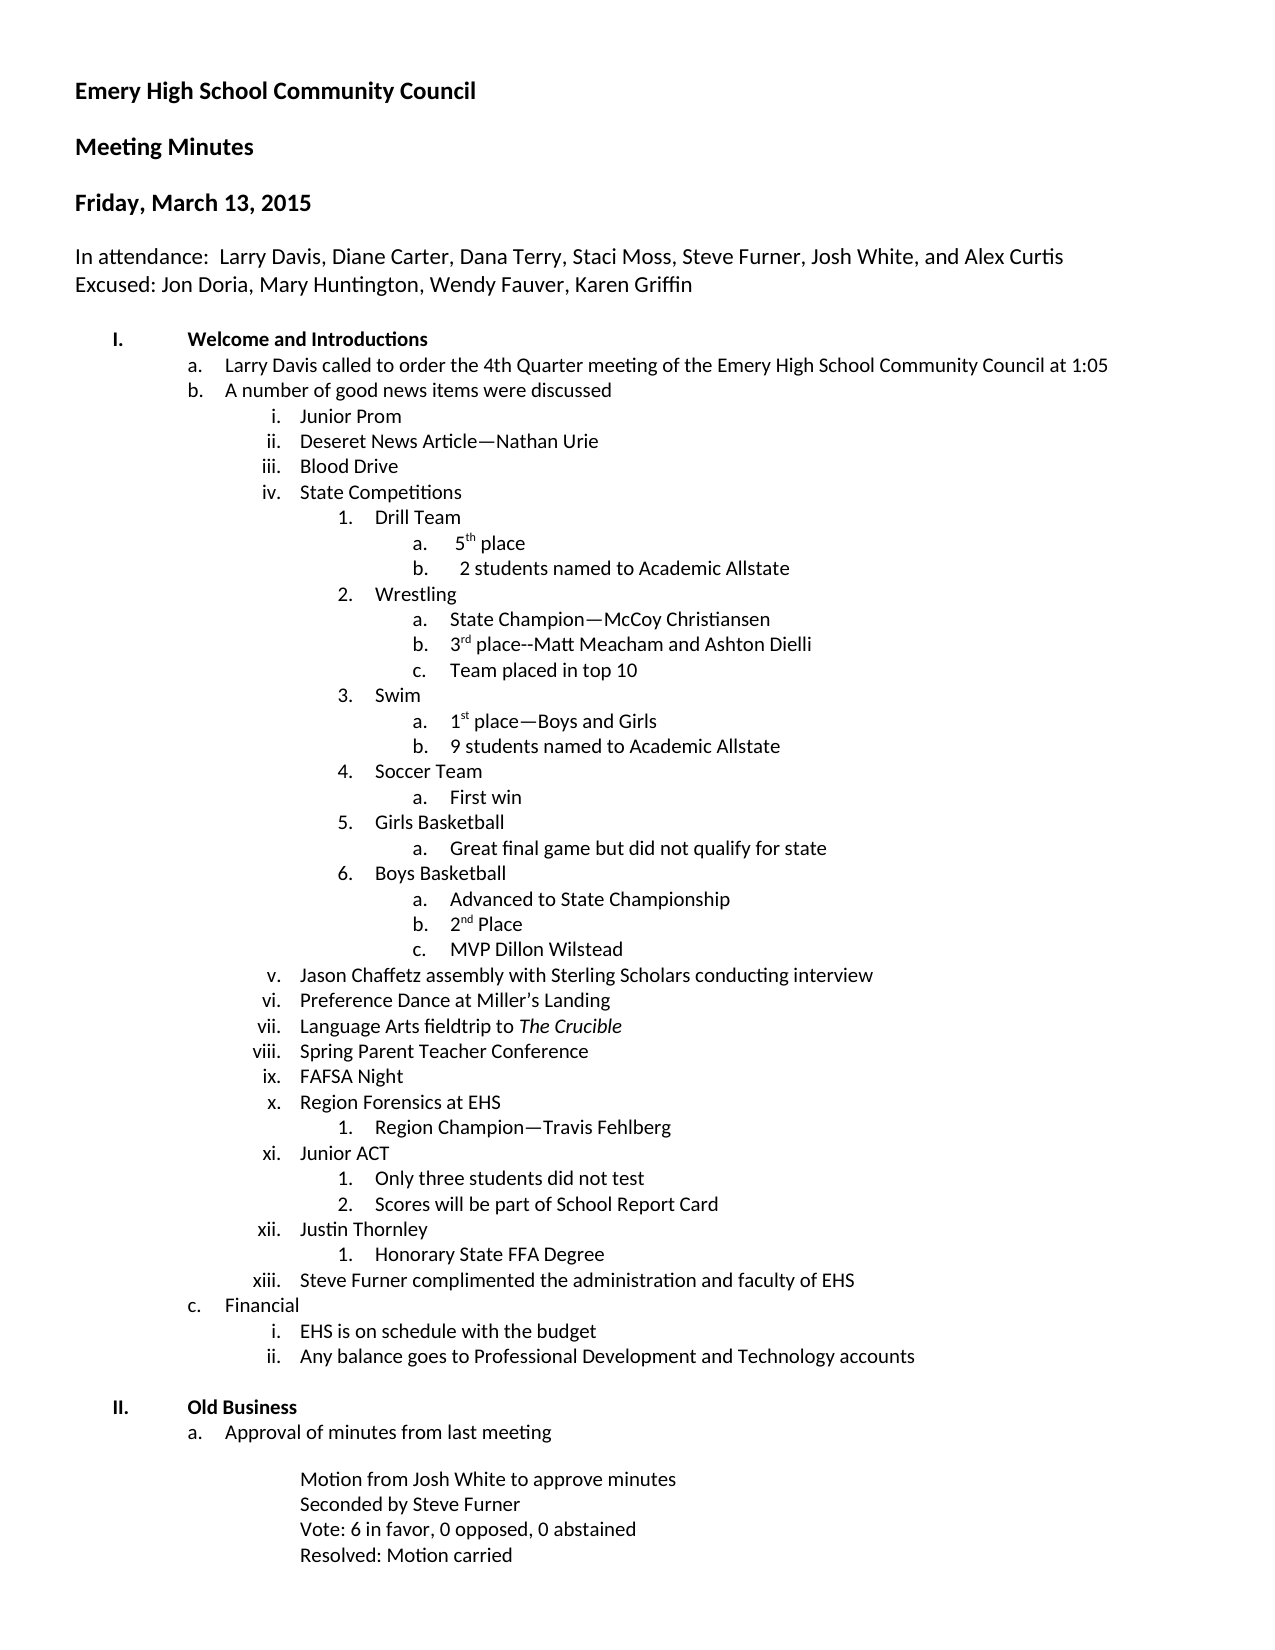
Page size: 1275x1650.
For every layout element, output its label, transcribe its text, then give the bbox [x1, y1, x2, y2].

list Larry Davis called to order the 4th Quarter meeting of the Emery High School Community Council at 1:05 [187, 352, 1200, 377]
text Meeting Minutes [75, 131, 1200, 161]
text Excused: Jon Doria, Mary Huntington, Wendy Fauver, Karen Griffin [75, 271, 1200, 298]
list 1st place—Boys and Girls [412, 708, 1200, 733]
list 9 students named to Academic Allstate [412, 733, 1200, 759]
list Only three students did not test [337, 1165, 1200, 1191]
list Spring Parent Teacher Conference [281, 1038, 1200, 1064]
list Region Forensics at EHS [281, 1089, 1200, 1114]
text Resolved: Motion carried [300, 1542, 1200, 1567]
list Justin Thornley [281, 1216, 1200, 1242]
list 3rd place--Matt Meacham and Ashton Dielli [412, 632, 1200, 657]
list Preference Dance at Miller’s Landing [281, 987, 1200, 1013]
list Steve Furner complimented the administration and faculty of EHS [281, 1267, 1200, 1292]
list Welcome and Introductions [112, 327, 1200, 352]
list Any balance goes to Professional Development and Technology accounts [281, 1343, 1200, 1369]
list Jason Chaffetz assembly with Sterling Scholars conducting interview [281, 962, 1200, 987]
list Financial [187, 1292, 1200, 1318]
list EHS is on schedule with the budget [281, 1318, 1200, 1343]
list Region Champion—Travis Fehlberg [337, 1114, 1200, 1140]
list Deseret News Article—Nathan Urie [281, 428, 1200, 454]
list 2 students named to Academic Allstate [412, 555, 1200, 581]
list Girls Basketball [337, 809, 1200, 835]
list Soccer Team [337, 759, 1200, 784]
text Vote: 6 in favor, 0 opposed, 0 abstained [300, 1517, 1200, 1542]
list FAFSA Night [281, 1064, 1200, 1089]
text Friday, March 13, 2015 [75, 187, 1200, 217]
text Seconded by Steve Furner [300, 1491, 1200, 1517]
list Swim [337, 682, 1200, 708]
list Honorary State FFA Degree [337, 1242, 1200, 1267]
list Junior Prom [281, 403, 1200, 428]
list Language Arts fieldtrip to The Crucible [281, 1013, 1200, 1038]
text Motion from Josh White to approve minutes [300, 1466, 1200, 1491]
list First win [412, 784, 1200, 809]
list Approval of minutes from last meeting [187, 1419, 1200, 1445]
text Emery High School Community Council [75, 75, 1200, 106]
list 5th place [412, 530, 1200, 555]
list A number of good news items were discussed [187, 377, 1200, 403]
list State Champion—McCoy Christiansen [412, 606, 1200, 632]
list State Competitions [281, 479, 1200, 504]
list 2nd Place [412, 911, 1200, 937]
list Drill Team [337, 504, 1200, 530]
list Blood Drive [281, 454, 1200, 479]
list Advanced to State Championship [412, 886, 1200, 911]
list MVP Dillon Wilstead [412, 937, 1200, 962]
text In attendance: Larry Davis, Diane Carter, Dana Terry, Staci Moss, Steve Furner, Josh White, and Alex Curtis [75, 242, 1200, 271]
list Boys Basketball [337, 860, 1200, 886]
list Team placed in top 10 [412, 657, 1200, 682]
list Junior ACT [281, 1140, 1200, 1165]
list Great final game but did not qualify for state [412, 835, 1200, 860]
list Wrestling [337, 581, 1200, 606]
list Old Business [112, 1394, 1200, 1419]
list Scores will be part of School Report Card [337, 1191, 1200, 1216]
